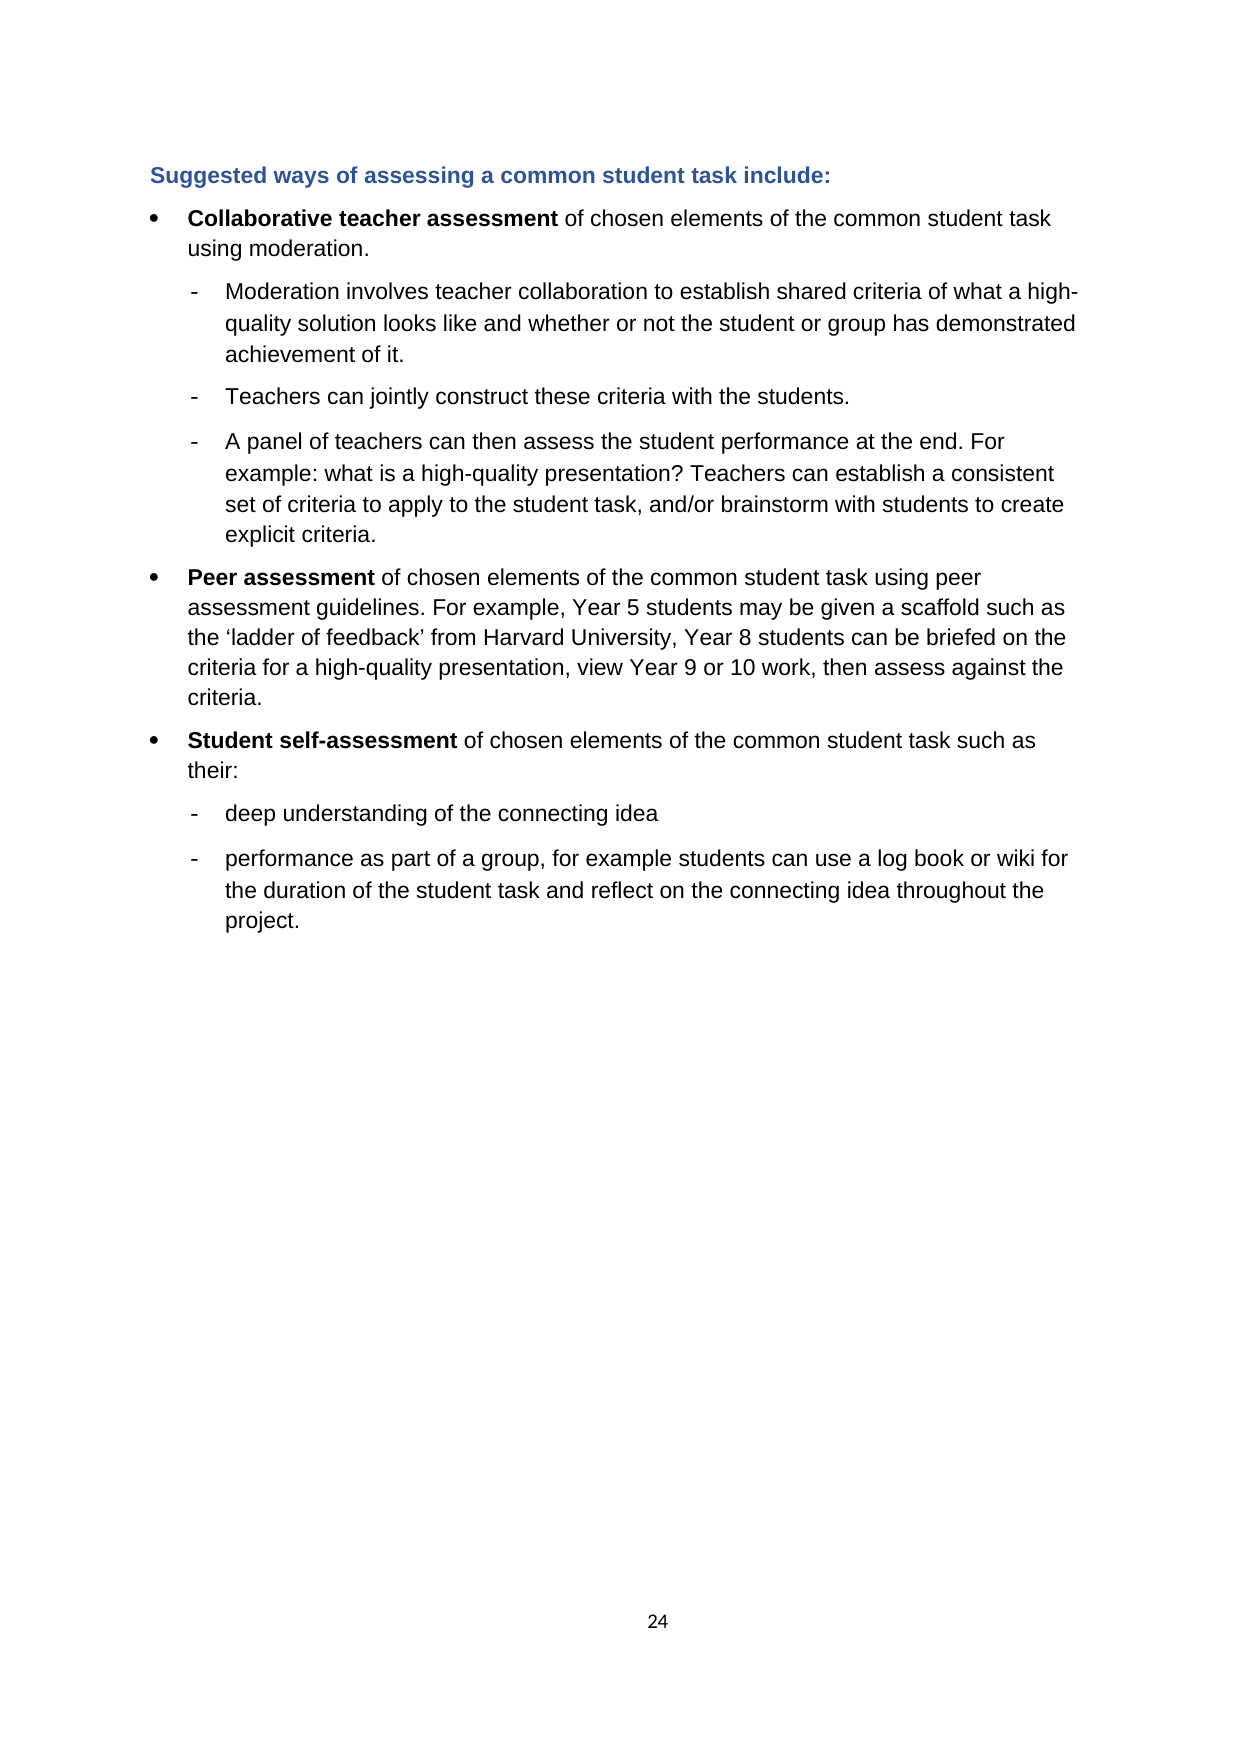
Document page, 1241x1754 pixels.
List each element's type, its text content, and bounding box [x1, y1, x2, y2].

text Suggested ways of assessing a common student task include: [150, 162, 1090, 189]
list Student self-assessment of chosen elements of the common student task such as their: [150, 727, 1080, 784]
list A panel of teachers can then assess the student performance at the end. For example: what is a high-quality presentation? Teachers can establish a consistent set of criteria to apply to the student task, and/or brainstorm with students to create explicit criteria. [187, 428, 1080, 547]
list Collaborative teacher assessment of chosen elements of the common student task using moderation. [150, 205, 1080, 262]
list Teachers can jointly construct these criteria with the students. [187, 383, 1080, 412]
list Peer assessment of chosen elements of the common student task using peer assessment guidelines. For example, Year 5 students may be given a scaffold such as the ‘ladder of feedback’ from Harvard University, Year 8 students can be briefed on the criteria for a high-quality presentation, view Year 9 or 10 work, then assess against the criteria. [150, 563, 1080, 711]
list performance as part of a group, for example students can use a log book or wiki for the duration of the student task and reflect on the connecting idea throughout the project. [187, 845, 1080, 934]
list Moderation involves teacher collaboration to establish shared criteria of what a high-quality solution looks like and whether or not the student or group has demonstrated achievement of it. [187, 278, 1080, 367]
list deep understanding of the connecting idea [187, 800, 1080, 828]
